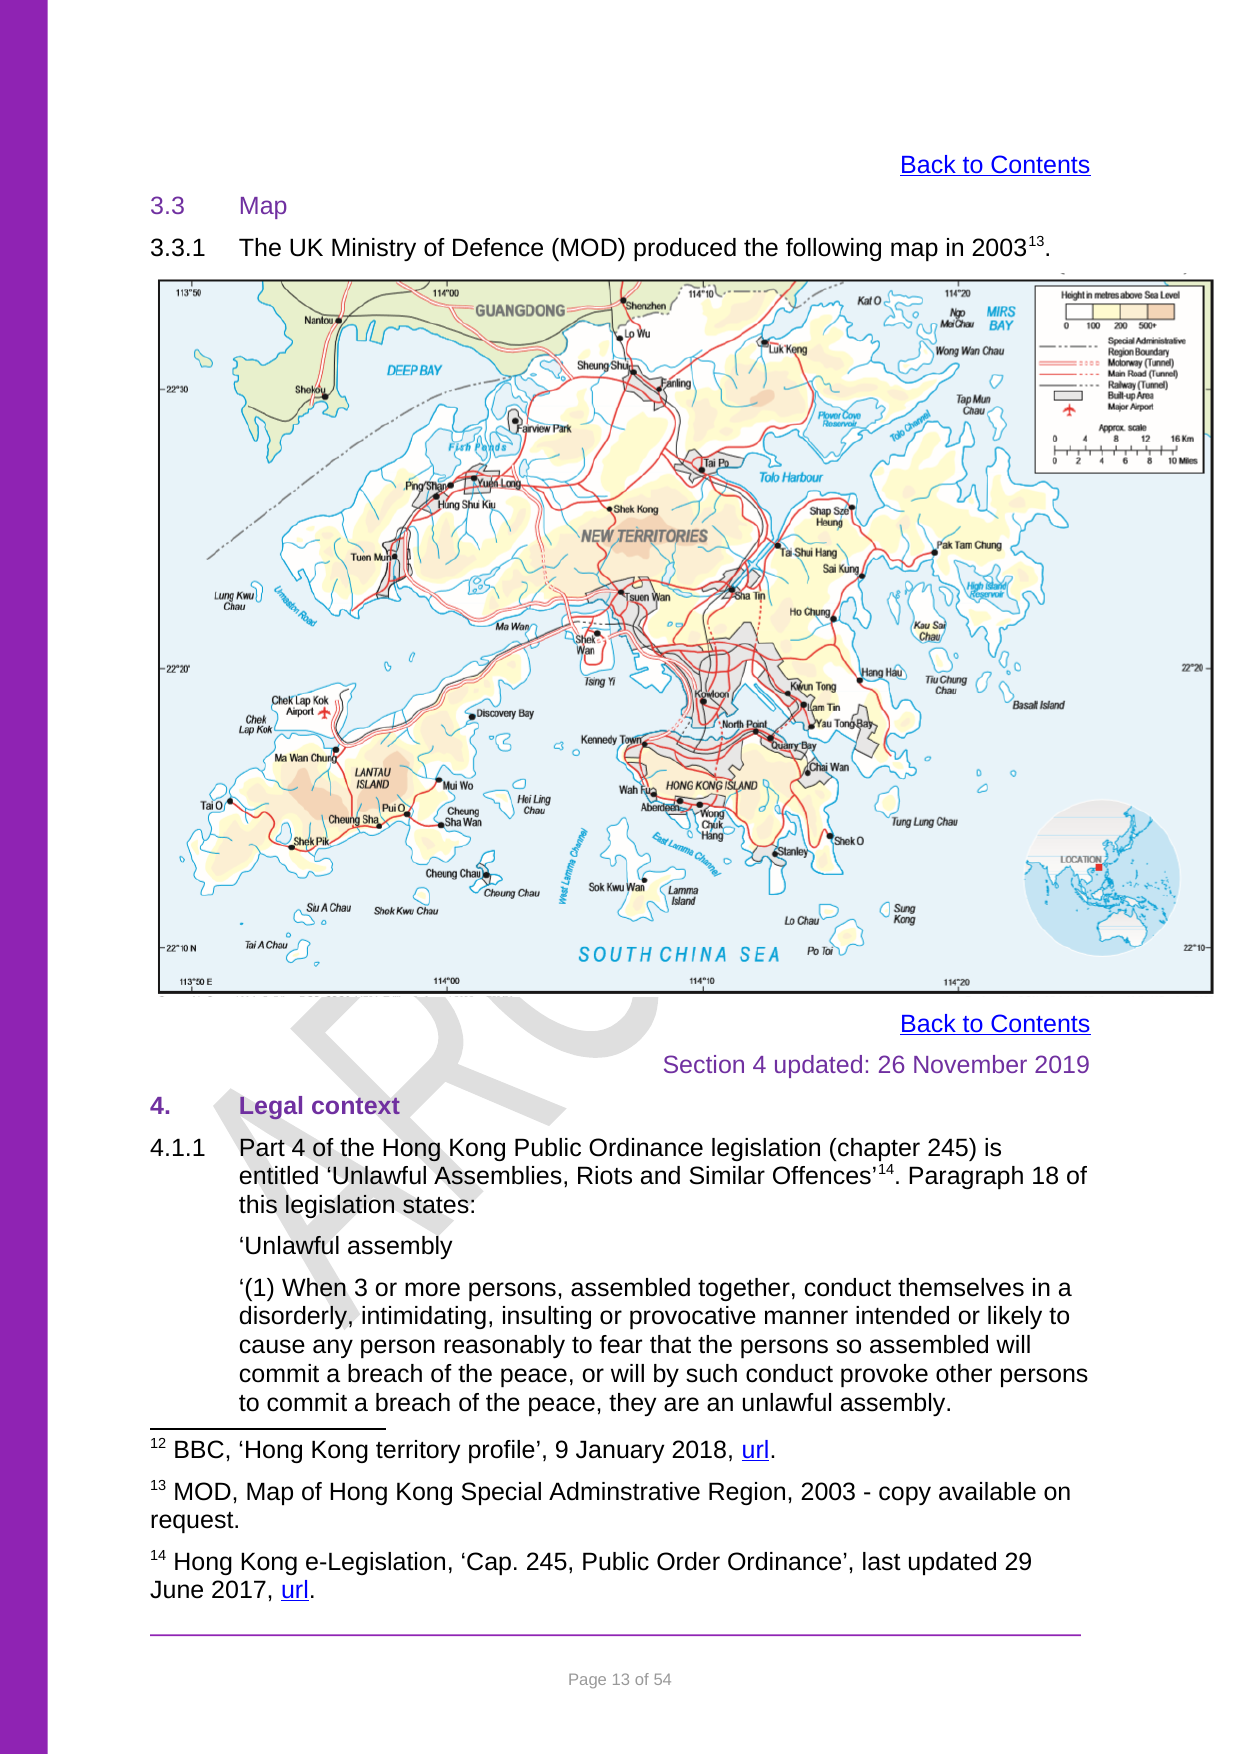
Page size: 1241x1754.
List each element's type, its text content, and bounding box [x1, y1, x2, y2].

subtitle Legal context [150, 1091, 1090, 1120]
list ‘(1) When 3 or more persons, assembled together, conduct themselves in a disorderly, intimidating, insulting or provocative manner intended or likely to cause any person reasonably to fear that the persons so assembled will commit a breach of the peace, or will by such conduct provoke other persons to commit a breach of the peace, they are an unlawful assembly. [239, 1272, 1090, 1416]
list ‘Unlawful assembly [239, 1231, 1090, 1260]
list Part 4 of the Hong Kong Public Ordinance legislation (chapter 245) is entitled ‘Unlawful Assemblies, Riots and Similar Offences’. Paragraph 18 of this legislation states: [150, 1132, 1090, 1219]
text Back to Contents [150, 1009, 1090, 1037]
text Section 4 updated: 26 November 2019 [150, 1050, 1090, 1079]
list The UK Ministry of Defence (MOD) produced the following map in 2003. [150, 232, 1090, 261]
subtitle Map [150, 191, 1090, 220]
text Back to Contents [150, 150, 1090, 179]
picture [150, 273, 1218, 997]
